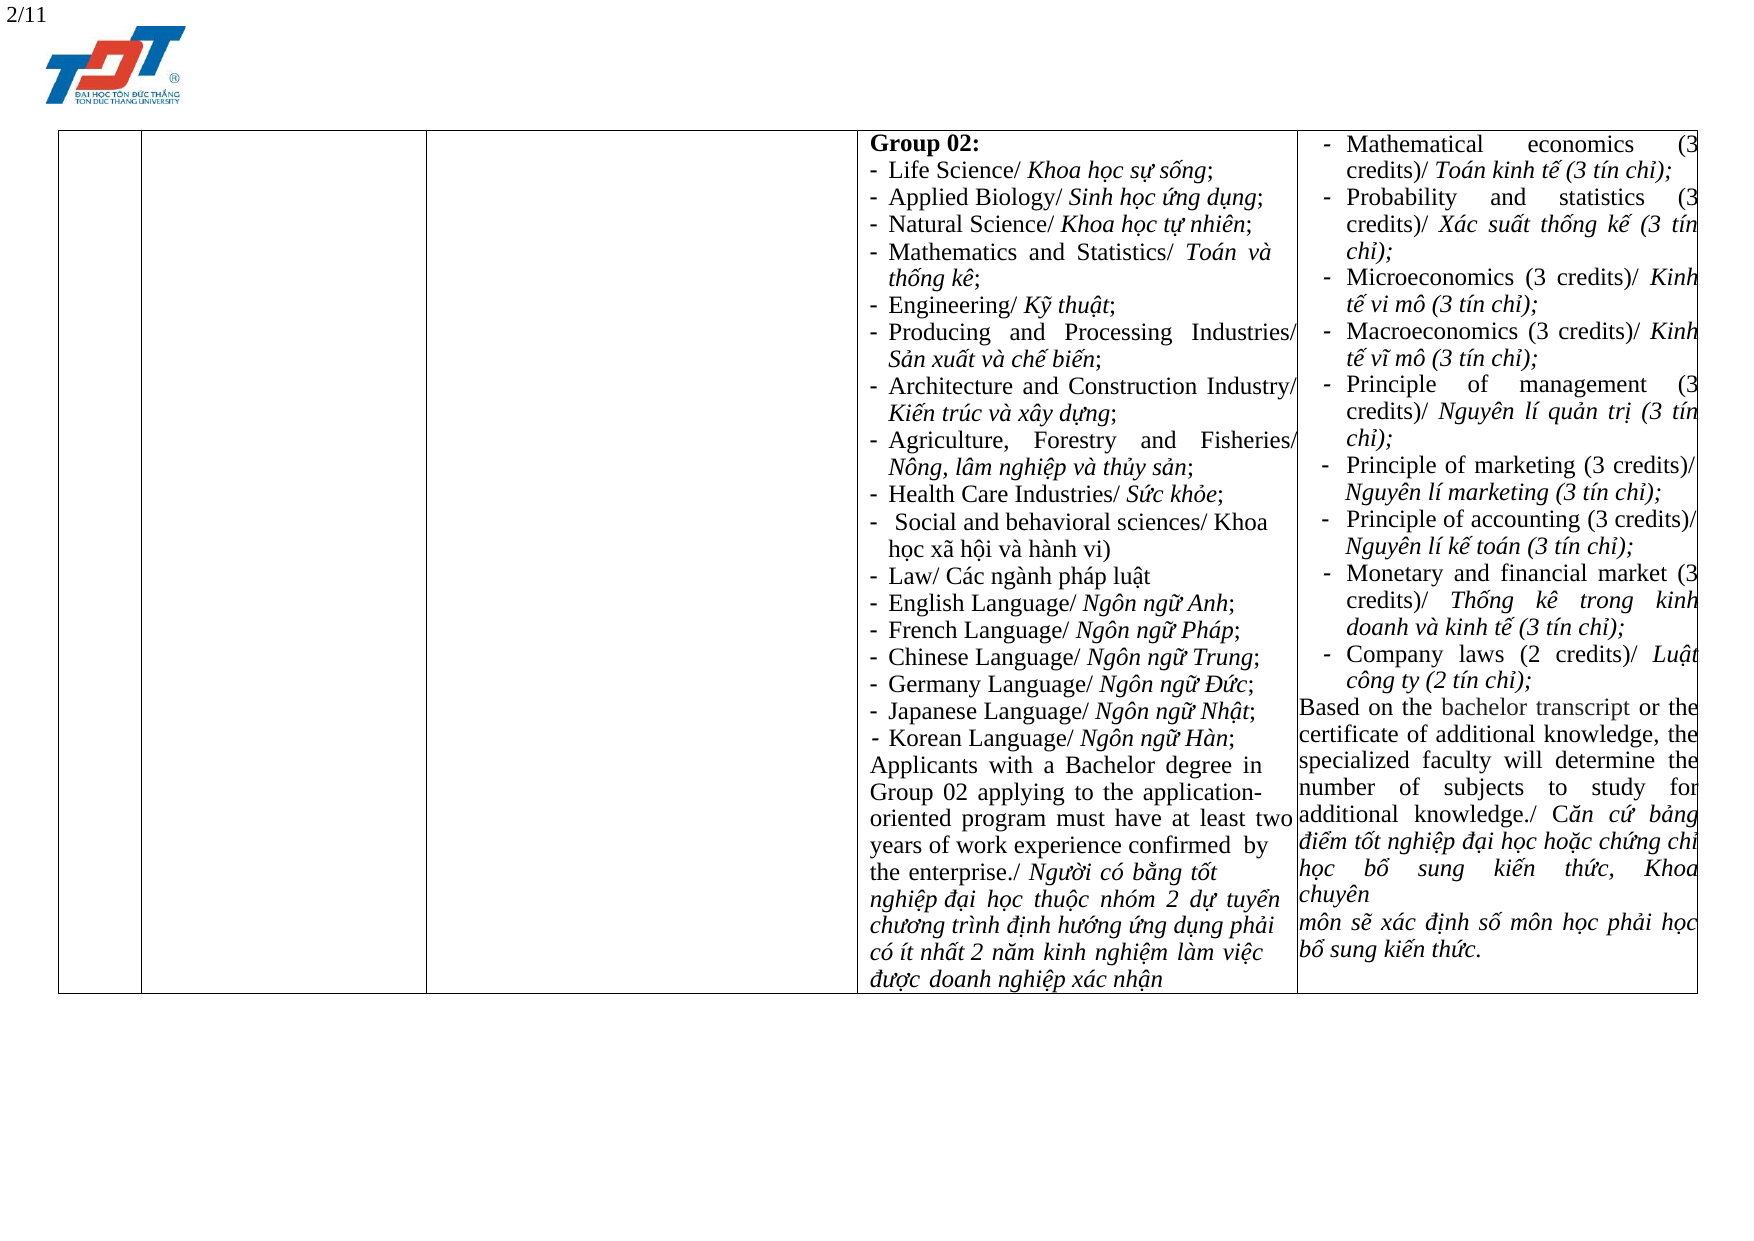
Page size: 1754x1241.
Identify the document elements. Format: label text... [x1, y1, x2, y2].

table_header [427, 131, 857, 993]
table_header [59, 131, 141, 993]
table_header [142, 131, 426, 993]
picture [45, 26, 186, 104]
table_header Mathematical economics (3 credits)/ Toán kinh tế (3 tín chỉ); Probability and statistics (3 credits)/ Xác suất thống kế (3 tín chỉ); Microeconomics (3 credits)/ Kinh tế vi mô (3 tín chỉ); Macroeconomics (3 credits)/ Kinh tế vĩ mô (3 tín chỉ); Principle of management (3 credits)/ Nguyên lí quản trị (3 tín chỉ); Principle of marketing (3 credits)/ Nguyên lí marketing (3 tín chỉ); Principle of accounting (3 credits)/ Nguyên lí kế toán (3 tín chỉ); Monetary and financial market (3 credits)/ Thống kê trong kinh doanh và kinh tế (3 tín chỉ); Company laws (2 credits)/ Luật công ty (2 tín chỉ); Based on the bachelor transcript or the certificate of additional knowledge, the specialized faculty will determine the number of subjects to study for additional knowledge./ Căn cứ bảng điểm tốt nghiệp đại học hoặc chứng chỉ học bổ sung kiến thức, Khoa chuyên môn sẽ xác định số môn học phải học bổ sung kiến thức. [1298, 131, 1697, 993]
table_header Group 02: Life Science/ Khoa học sự sống; Applied Biology/ Sinh học ứng dụng; Natural Science/ Khoa học tự nhiên; Mathematics and Statistics/ Toán và thống kê; Engineering/ Kỹ thuật; Producing and Processing Industries/ Sản xuất và chế biến; Architecture and Construction Industry/ Kiến trúc và xây dựng; Agriculture, Forestry and Fisheries/ Nông, lâm nghiệp và thủy sản; Health Care Industries/ Sức khỏe; Social and behavioral sciences/ Khoa học xã hội và hành vi) Law/ Các ngành pháp luật English Language/ Ngôn ngữ Anh; French Language/ Ngôn ngữ Pháp; Chinese Language/ Ngôn ngữ Trung; Germany Language/ Ngôn ngữ Đức; Japanese Language/ Ngôn ngữ Nhật; Korean Language/ Ngôn ngữ Hàn; Applicants with a Bachelor degree in Group 02 applying to the application- oriented program must have at least two years of work experience confirmed by the enterprise./ Người có bằng tốt nghiệp đại học thuộc nhóm 2 dự tuyển chương trình định hướng ứng dụng phải có ít nhất 2 năm kinh nghiệm làm việc được doanh nghiệp xác nhận [858, 131, 1297, 993]
